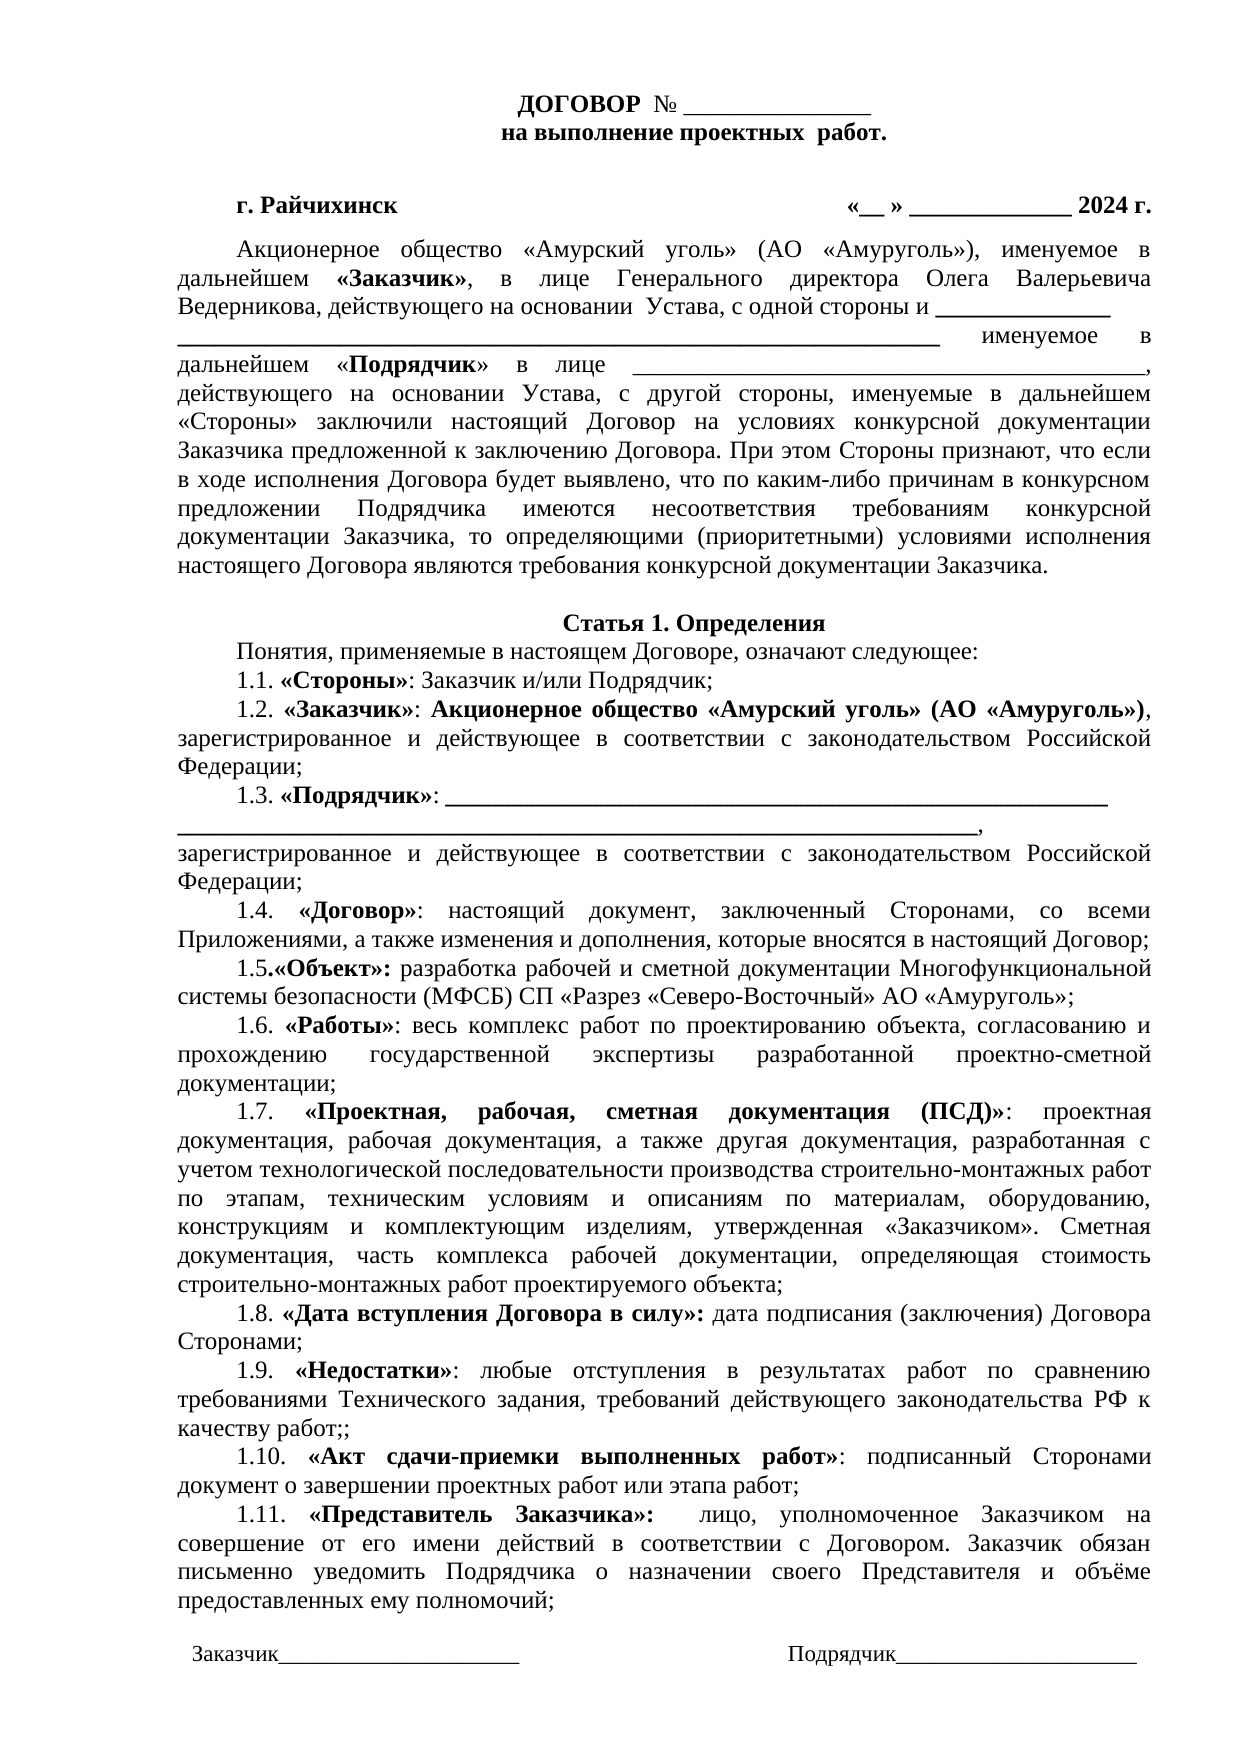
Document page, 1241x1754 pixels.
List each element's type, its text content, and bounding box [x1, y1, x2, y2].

text 1.2. «Заказчик»: Акционерное общество «Амурский уголь» (АО «Амуруголь»), зарегистрированное и действующее в соответствии с законодательством Российской Федерации; [177, 694, 1152, 780]
text 1.3. «Подрядчик»: _____________________________________________________ [177, 780, 1152, 809]
text 1.7. «Проектная, рабочая, сметная документация (ПСД)»: проектная документация, рабочая документация, а также другая документация, разработанная с учетом технологической последовательности производства строительно-монтажных работ по этапам, техническим условиям и описаниям по материалам, оборудованию, конструкциям и комплектующим изделиям, утвержденная «Заказчиком». Сметная документация, часть комплекса рабочей документации, определяющая стоимость строительно-монтажных работ проектируемого объекта; [177, 1096, 1152, 1298]
list 1.11. «Представитель Заказчика»: лицо, уполномоченное Заказчиком на совершение от его имени действий в соответствии с Договором. Заказчик обязан письменно уведомить Подрядчика о назначении своего Представителя и объёме предоставленных ему полномочий; [177, 1499, 1152, 1614]
text 1.1. «Стороны»: Заказчик и/или Подрядчик; [177, 665, 1152, 694]
text Статья 1. Определения [177, 608, 1152, 636]
text _____________________________________________________________ именуемое в дальнейшем «Подрядчик» в лице _________________________________________, действующего на основании Устава, с другой стороны, именуемые в дальнейшем «Стороны» заключили настоящий Договор на условиях конкурсной документации Заказчика предложенной к заключению Договора. При этом Стороны признают, что если в ходе исполнения Договора будет выявлено, что по каким-либо причинам в конкурсном предложении Подрядчика имеются несоответствия требованиям конкурсной документации Заказчика, то определяющими (приоритетными) условиями исполнения настоящего Договора являются требования конкурсной документации Заказчика. [177, 320, 1152, 579]
text 1.5.«Объект»: разработка рабочей и сметной документации Многофункциональной системы безопасности (МФСБ) СП «Разрез «Северо-Восточный» АО «Амуруголь»; [177, 953, 1152, 1010]
text ДОГОВОР № _______________ [177, 89, 1152, 117]
list 1.9. «Недостатки»: любые отступления в результатах работ по сравнению требованиями Технического задания, требований действующего законодательства РФ к качеству работ;; [177, 1355, 1152, 1441]
text 1.4. «Договор»: настоящий документ, заключенный Сторонами, со всеми Приложениями, а также изменения и дополнения, которые вносятся в настоящий Договор; [177, 895, 1152, 953]
text на выполнение проектных работ. [177, 117, 1152, 146]
text 1.6. «Работы»: весь комплекс работ по проектированию объекта, согласованию и прохождению государственной экспертизы разработанной проектно-сметной документации; [177, 1010, 1152, 1096]
text 1.8. «Дата вступления Договора в силу»: дата подписания (заключения) Договора Сторонами; [177, 1298, 1152, 1355]
list 1.10. «Акт сдачи-приемки выполненных работ»: подписанный Сторонами документ о завершении проектных работ или этапа работ; [177, 1441, 1152, 1499]
text Понятия, применяемые в настоящем Договоре, означают следующее: [177, 636, 1152, 665]
text Акционерное общество «Амурский уголь» (АО «Амуруголь»), именуемое в дальнейшем «Заказчик», в лице Генерального директора Олега Валерьевича Ведерникова, действующего на основании Устава, с одной стороны и ______________ [177, 234, 1152, 320]
table_header «__ » _____________ 2024 г. [664, 175, 1163, 234]
text ________________________________________________________________, зарегистрированное и действующее в соответствии с законодательством Российской Федерации; [177, 809, 1152, 895]
table_header г. Райчихинск [166, 175, 664, 234]
